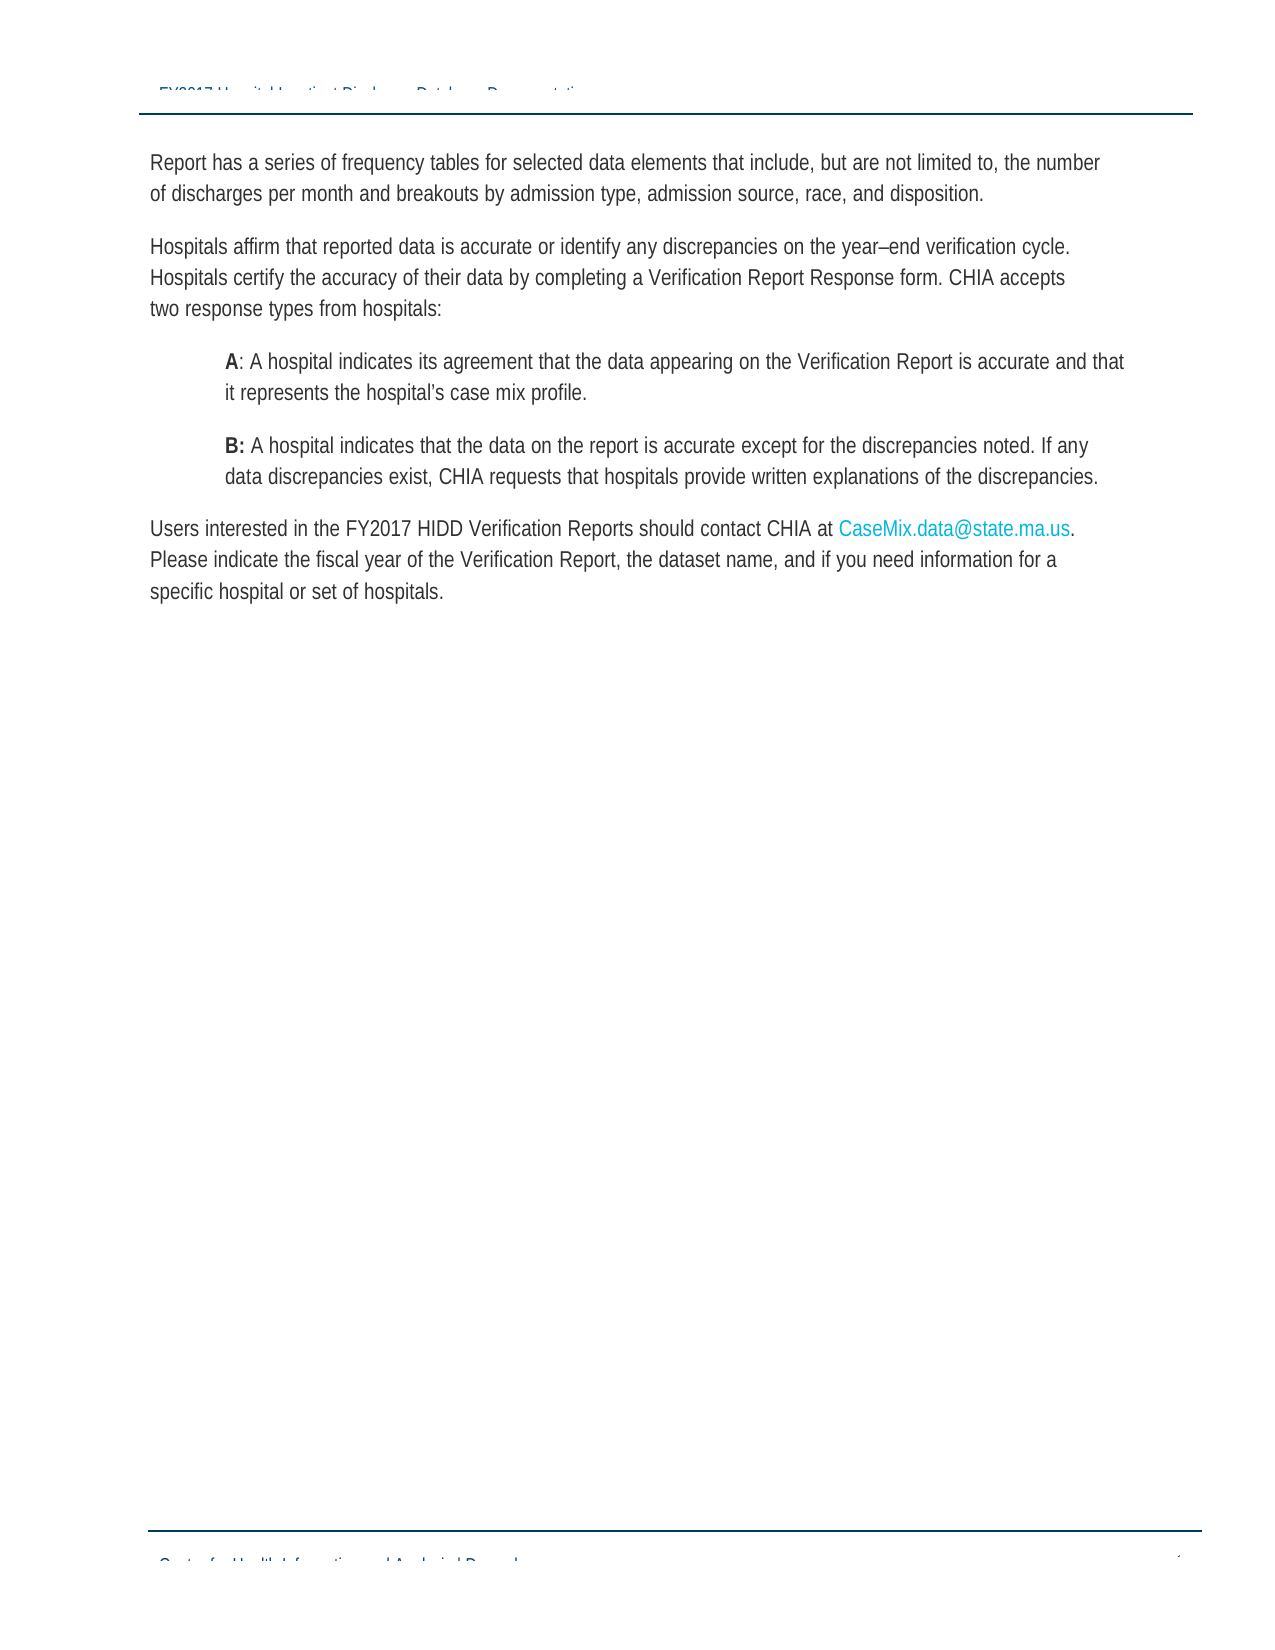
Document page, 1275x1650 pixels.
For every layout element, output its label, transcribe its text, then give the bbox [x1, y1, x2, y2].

text A: A hospital indicates its agreement that the data appearing on the Verification Report is accurate and that it represents the hospital’s case mix profile. [225, 348, 1127, 406]
text B: A hospital indicates that the data on the report is accurate except for the discrepancies noted. If any data discrepancies exist, CHIA requests that hospitals provide written explanations of the discrepancies. [225, 432, 1118, 490]
text Users interested in the FY2017 HIDD Verification Reports should contact CHIA at CaseMix.data@state.ma.us. Please indicate the fiscal year of the Verification Report, the dataset name, and if you need information for a specific hospital or set of hospitals. [150, 514, 1119, 604]
text Hospitals affirm that reported data is accurate or identify any discrepancies on the year–end verification cycle. Hospitals certify the accuracy of their data by completing a Verification Report Response form. CHIA accepts two response types from hospitals: [150, 233, 1087, 322]
text Report has a series of frequency tables for selected data elements that include, but are not limited to, the number of discharges per month and breakouts by admission type, admission source, race, and disposition. [150, 149, 1114, 207]
